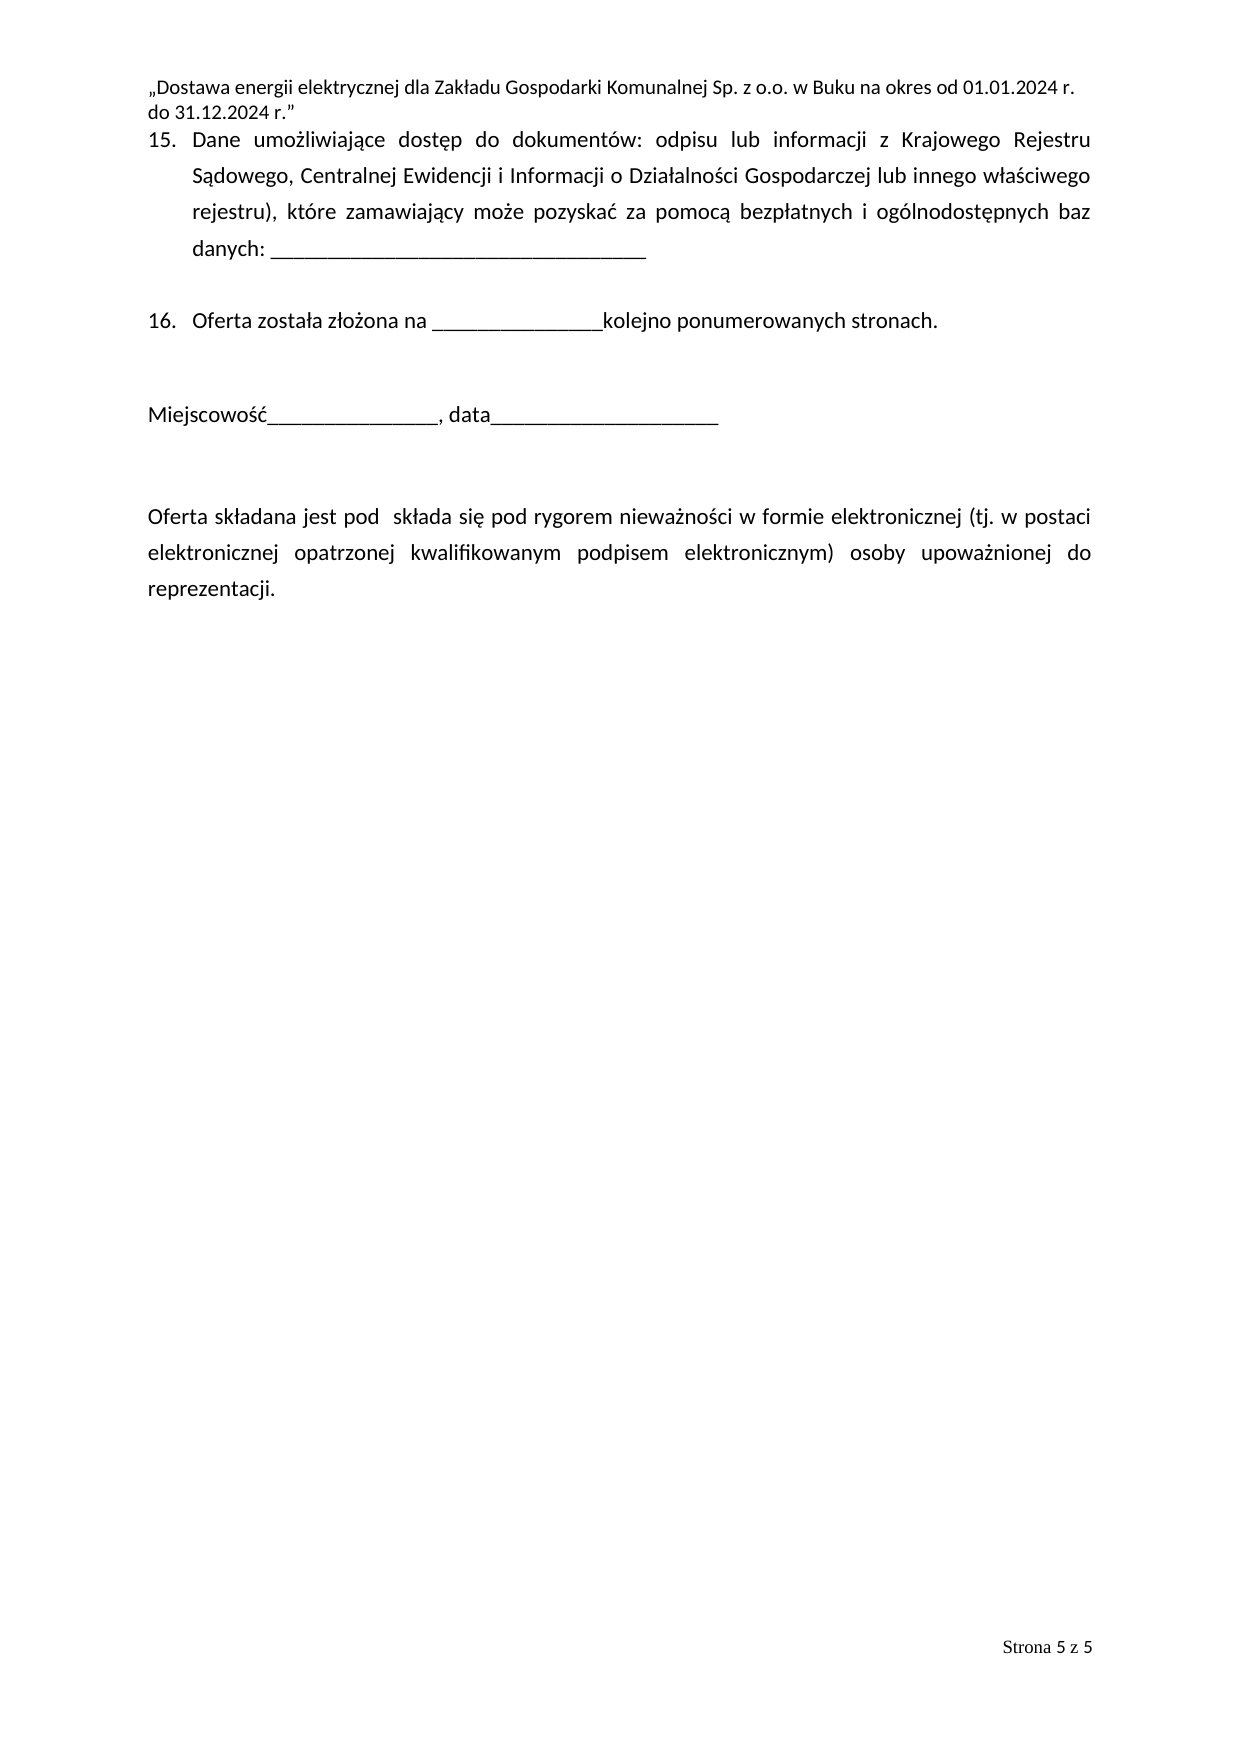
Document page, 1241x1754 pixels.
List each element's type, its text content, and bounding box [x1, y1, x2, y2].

list Dane umożliwiające dostęp do dokumentów: odpisu lub informacji z Krajowego Rejestru Sądowego, Centralnej Ewidencji i Informacji o Działalności Gospodarczej lub innego właściwego rejestru), które zamawiający może pozyskać za pomocą bezpłatnych i ogólnodostępnych baz danych: _________________________________ [148, 125, 1092, 262]
text Miejscowość_______________, data____________________ [148, 400, 1092, 428]
list Oferta została złożona na _______________kolejno ponumerowanych stronach. [148, 306, 1092, 334]
text Oferta składana jest pod składa się pod rygorem nieważności w formie elektronicznej (tj. w postaci elektronicznej opatrzonej kwalifikowanym podpisem elektronicznym) osoby upoważnionej do reprezentacji. [148, 502, 1092, 603]
